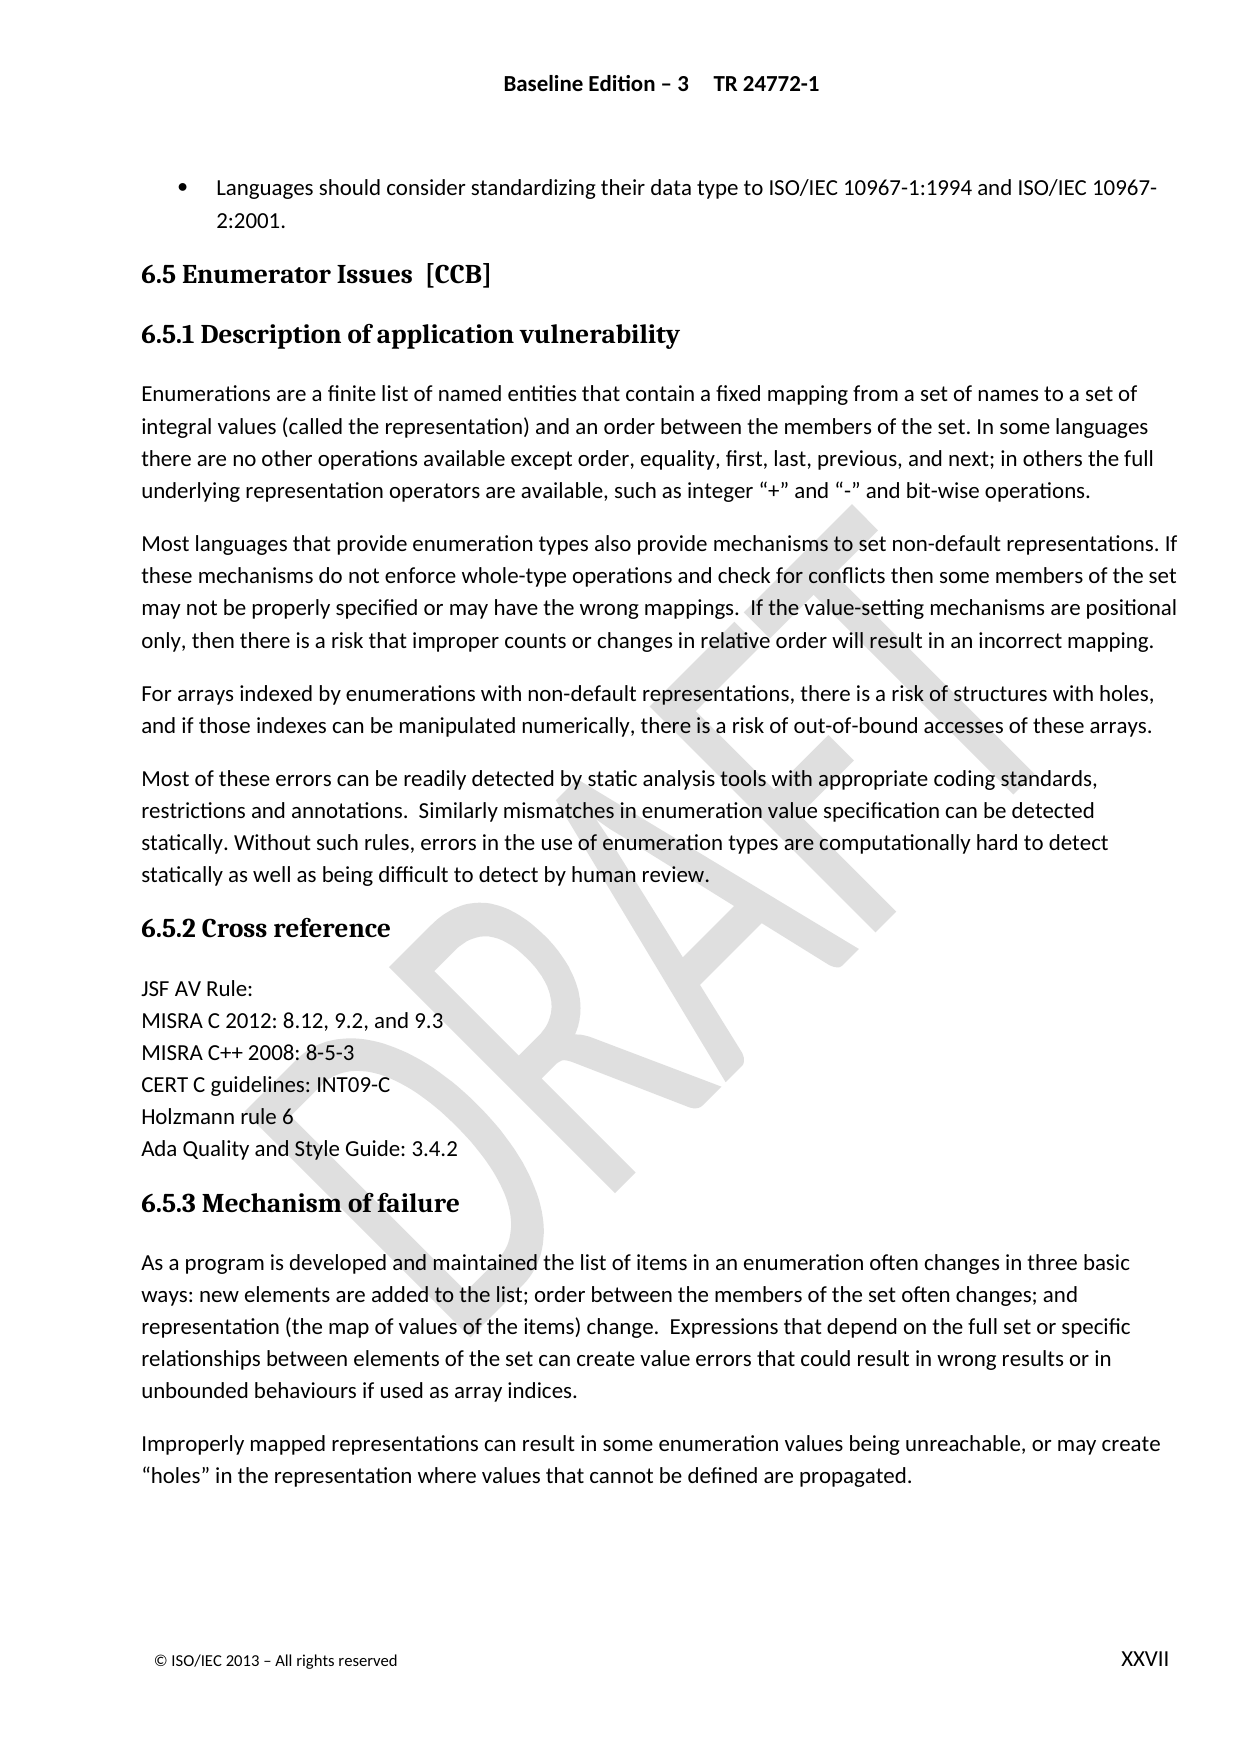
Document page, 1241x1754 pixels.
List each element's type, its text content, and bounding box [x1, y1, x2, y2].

text Enumerations are a finite list of named entities that contain a fixed mapping from a set of names to a set of integral values (called the representation) and an order between the members of the set. In some languages there are no other operations available except order, equality, first, last, previous, and next; in others the full underlying representation operators are available, such as integer “+” and “-” and bit-wise operations. [141, 379, 1182, 504]
text MISRA C 2012: 8.12, 9.2, and 9.3 [141, 1006, 1182, 1034]
text Most of these errors can be readily detected by static analysis tools with appropriate coding standards, restrictions and annotations. Similarly mismatches in enumeration value specification can be detected statically. Without such rules, errors in the use of enumeration types are computationally hard to detect statically as well as being difficult to detect by human review. [141, 764, 1182, 888]
text JSF AV Rule: [141, 974, 1182, 1002]
text MISRA C++ 2008: 8-5-3 [141, 1038, 1182, 1066]
text Most languages that provide enumeration types also provide mechanisms to set non-default representations. If these mechanisms do not enforce whole-type operations and check for conflicts then some members of the set may not be properly specified or may have the wrong mappings. If the value-setting mechanisms are positional only, then there is a risk that improper counts or changes in relative order will result in an incorrect mapping. [141, 529, 1182, 654]
text Ada Quality and Style Guide: 3.4.2 [141, 1134, 1182, 1163]
text As a program is developed and maintained the list of items in an enumeration often changes in three basic ways: new elements are added to the list; order between the members of the set often changes; and representation (the map of values of the items) change. Expressions that depend on the full set or specific relationships between elements of the set can create value errors that could result in wrong results or in unbounded behaviours if used as array indices. [141, 1248, 1182, 1404]
list Languages should consider standardizing their data type to ISO/IEC 10967-1:1994 and ISO/IEC 10967-2:2001. [178, 173, 1182, 234]
subtitle 6.5.1 Description of application vulnerability [141, 319, 1182, 351]
subtitle 6.5 Enumerator Issues [CCB] [141, 259, 1182, 290]
subtitle 6.5.2 Cross reference [141, 913, 1182, 945]
subtitle 6.5.3 Mechanism of failure [141, 1188, 1182, 1219]
text For arrays indexed by enumerations with non-default representations, there is a risk of structures with holes, and if those indexes can be manipulated numerically, there is a risk of out-of-bound accesses of these arrays. [141, 679, 1182, 739]
text CERT C guidelines: INT09-C [141, 1070, 1182, 1098]
text Holzmann rule 6 [141, 1102, 1182, 1130]
text Improperly mapped representations can result in some enumeration values being unreachable, or may create “holes” in the representation where values that cannot be defined are propagated. [141, 1429, 1182, 1490]
